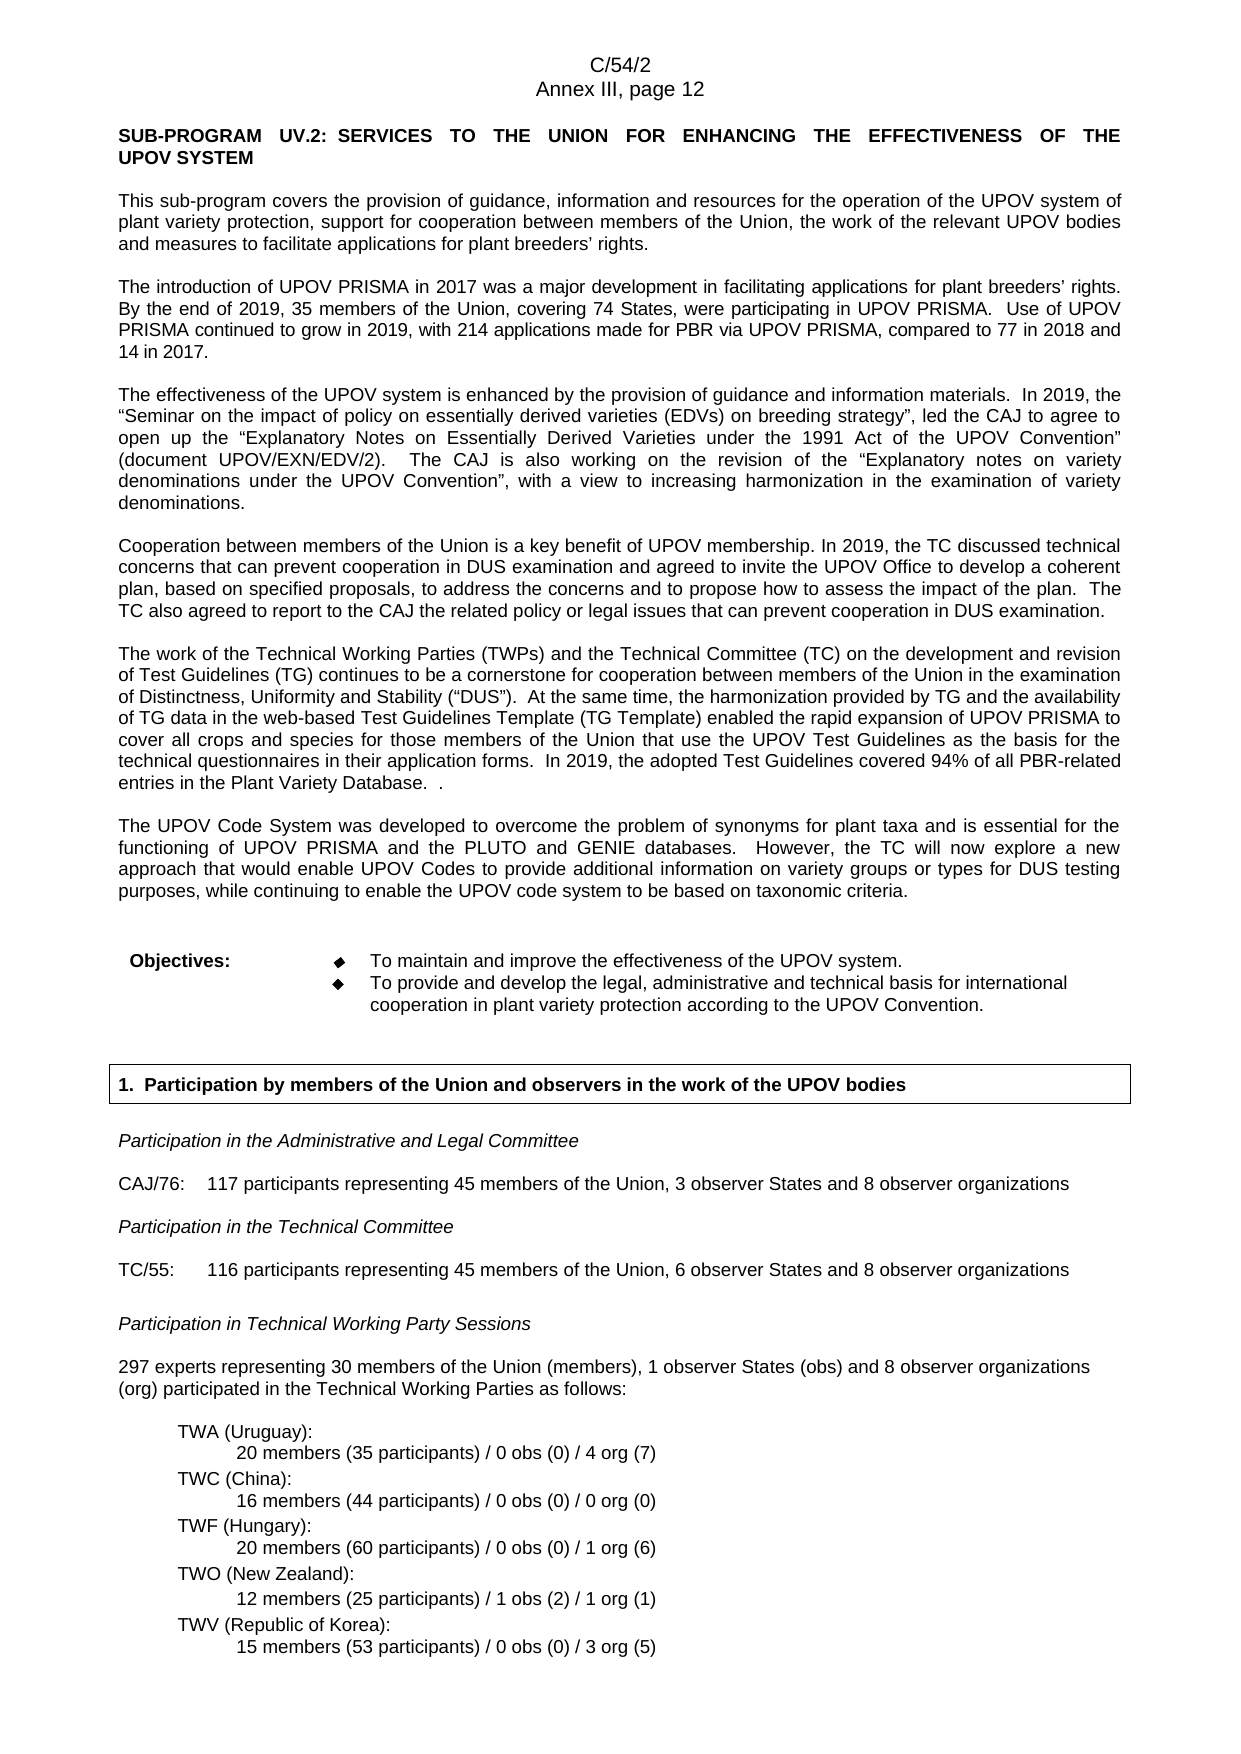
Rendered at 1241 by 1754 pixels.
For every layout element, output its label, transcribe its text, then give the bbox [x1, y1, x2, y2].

subtitle Participation in Technical Working Party Sessions [118, 1313, 1122, 1334]
text TWV (Republic of Korea): [177, 1614, 1122, 1636]
text TWF (Hungary): [177, 1515, 1122, 1537]
text TWC (China): [177, 1468, 1122, 1489]
text TWO (New Zealand): [177, 1562, 1122, 1584]
text 297 experts representing 30 members of the Union (members), 1 observer States (obs) and 8 observer organizations (org) participated in the Technical Working Parties as follows: [118, 1356, 1122, 1399]
text 20 members (35 participants) / 0 obs (0) / 4 org (7) [177, 1442, 1122, 1464]
text 20 members (60 participants) / 0 obs (0) / 1 org (6) [177, 1537, 1122, 1558]
subtitle 1. Participation by members of the Union and observers in the work of the UPOV bodies [110, 1065, 1130, 1103]
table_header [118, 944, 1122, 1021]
text The UPOV Code System was developed to overcome the problem of synonyms for plant taxa and is essential for the functioning of UPOV PRISMA and the PLUTO and GENIE databases. However, the TC will now explore a new approach that would enable UPOV Codes to provide additional information on variety groups or types for DUS testing purposes, while continuing to enable the UPOV code system to be based on taxonomic criteria. [118, 815, 1122, 901]
text This sub-program covers the provision of guidance, information and resources for the operation of the UPOV system of plant variety protection, support for cooperation between members of the Union, the work of the relevant UPOV bodies and measures to facilitate applications for plant breeders’ rights. [118, 190, 1122, 254]
text Cooperation between members of the Union is a key benefit of UPOV membership. In 2019, the TC discussed technical concerns that can prevent cooperation in DUS examination and agreed to invite the UPOV Office to develop a coherent plan, based on specified proposals, to address the concerns and to propose how to assess the impact of the plan. The TC also agreed to report to the CAJ the related policy or legal issues that can prevent cooperation in DUS examination. [118, 535, 1122, 621]
text The introduction of UPOV PRISMA in 2017 was a major development in facilitating applications for plant breeders’ rights. By the end of 2019, 35 members of the Union, covering 74 States, were participating in UPOV PRISMA. Use of UPOV PRISMA continued to grow in 2019, with 214 applications made for PBR via UPOV PRISMA, compared to 77 in 2018 and 14 in 2017. [118, 276, 1122, 362]
text The effectiveness of the UPOV system is enhanced by the provision of guidance and information materials. In 2019, the “Seminar on the impact of policy on essentially derived varieties (EDVs) on breeding strategy”, led the CAJ to agree to open up the “Explanatory Notes on Essentially Derived Varieties under the 1991 Act of the UPOV Convention” (document UPOV/EXN/EDV/2). The CAJ is also working on the revision of the “Explanatory notes on variety denominations under the UPOV Convention”, with a view to increasing harmonization in the examination of variety denominations. [118, 384, 1122, 513]
text TC/55: 116 participants representing 45 members of the Union, 6 observer States and 8 observer organizations [118, 1259, 1122, 1281]
text 12 members (25 participants) / 1 obs (2) / 1 org (1) [177, 1588, 1122, 1610]
text TWA (Uruguay): [177, 1421, 1122, 1442]
text CAJ/76: 117 participants representing 45 members of the Union, 3 observer States and 8 observer organizations [118, 1173, 1122, 1194]
text The work of the Technical Working Parties (TWPs) and the Technical Committee (TC) on the development and revision of Test Guidelines (TG) continues to be a cornerstone for cooperation between members of the Union in the examination of Distinctness, Uniformity and Stability (“DUS”). At the same time, the harmonization provided by TG and the availability of TG data in the web-based Test Guidelines Template (TG Template) enabled the rapid expansion of UPOV PRISMA to cover all crops and species for those members of the Union that use the UPOV Test Guidelines as the basis for the technical questionnaires in their application forms. In 2019, the adopted Test Guidelines covered 94% of all PBR-related entries in the Plant Variety Database. . [118, 642, 1122, 793]
subtitle Participation in the Administrative and Legal Committee [118, 1129, 1122, 1151]
text 16 members (44 participants) / 0 obs (0) / 0 org (0) [177, 1489, 1122, 1511]
subtitle Sub-program UV.2: Services to the Union for enhancing the Effectiveness of the UPOV System [118, 125, 1122, 168]
text 15 members (53 participants) / 0 obs (0) / 3 org (5) [177, 1636, 1122, 1657]
subtitle Participation in the Technical Committee [118, 1216, 1122, 1237]
